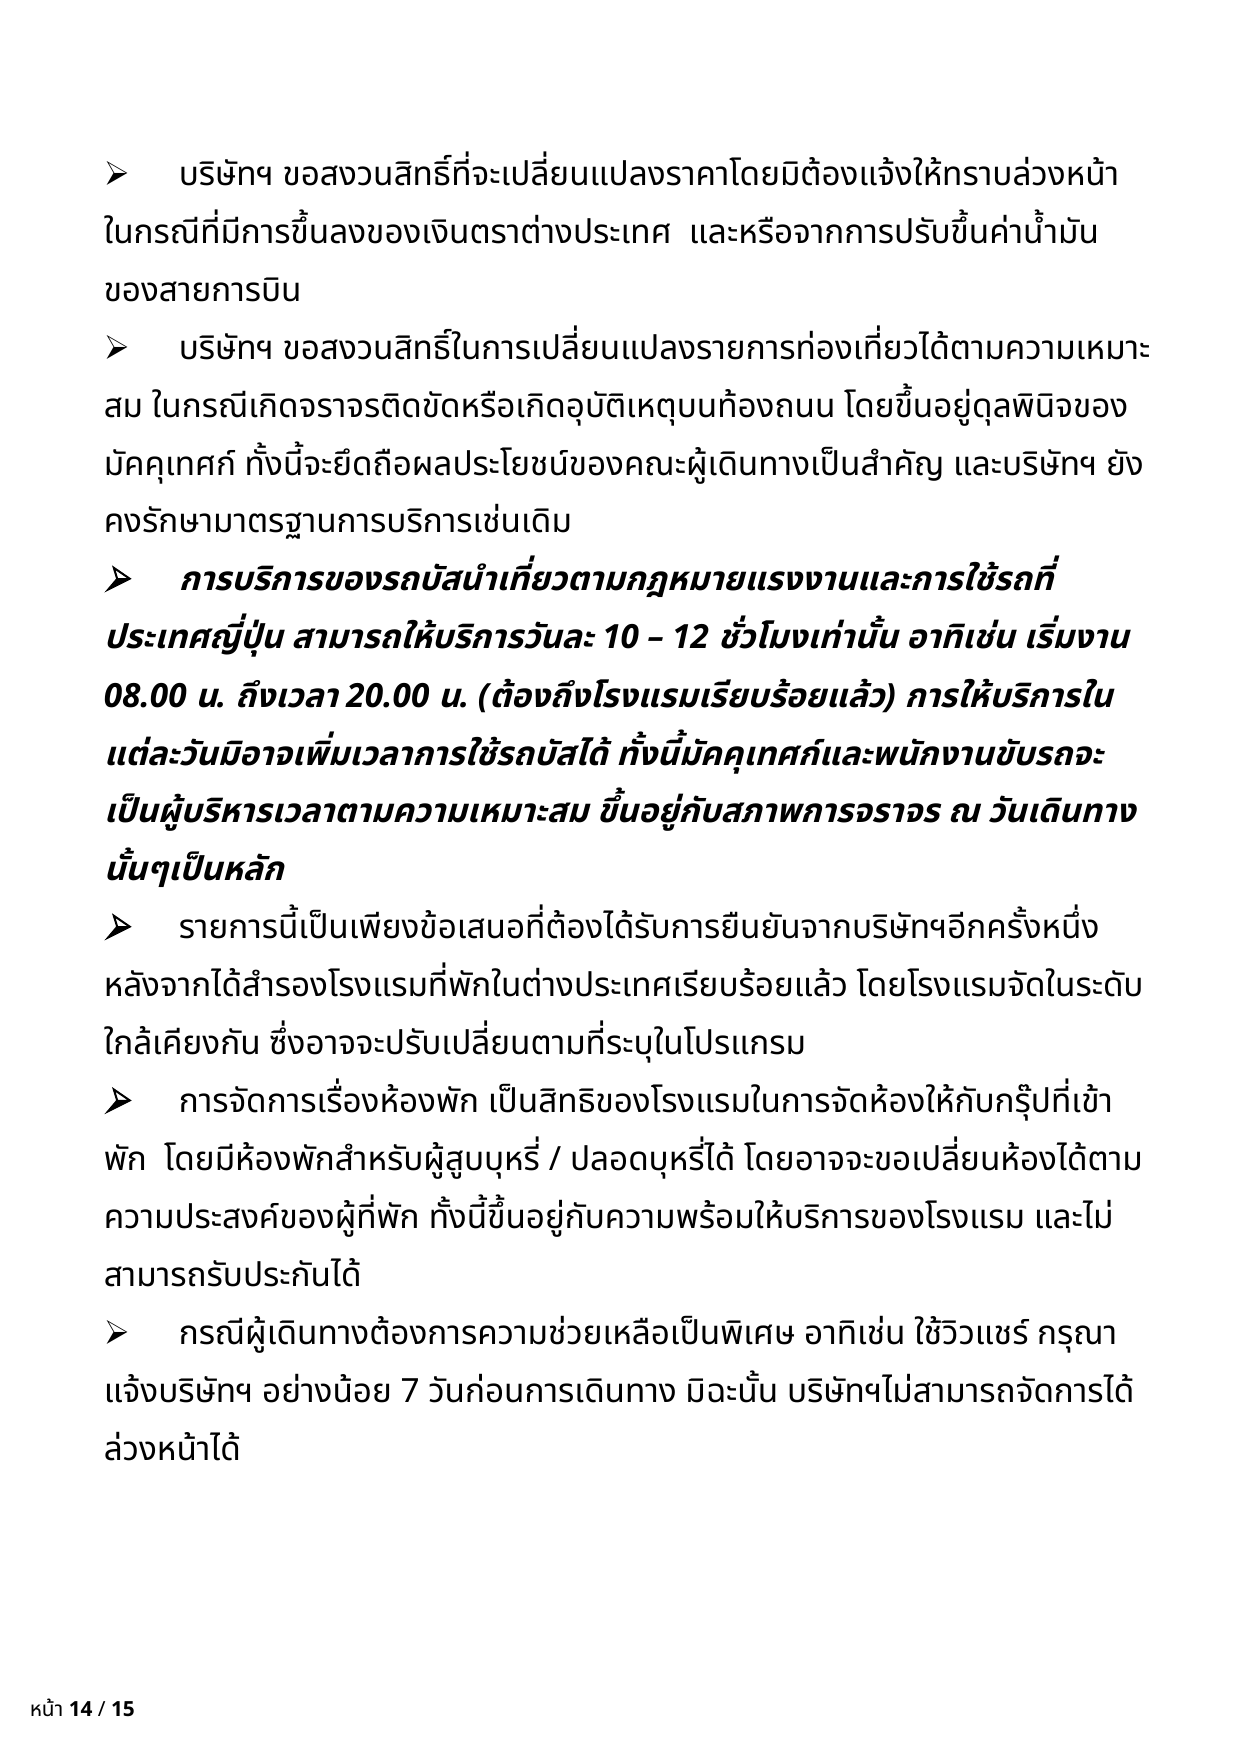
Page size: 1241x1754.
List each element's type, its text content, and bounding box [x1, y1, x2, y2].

list การจัดการเรื่องห้องพัก เป็นสิทธิของโรงแรมในการจัดห้องให้กับกรุ๊ปที่เข้าพัก โดยมีห้องพักสำหรับผู้สูบบุหรี่ / ปลอดบุหรี่ได้ โดยอาจจะขอเปลี่ยนห้องได้ตามความประสงค์ของผู้ที่พัก ทั้งนี้ขึ้นอยู่กับความพร้อมให้บริการของโรงแรม และไม่สามารถรับประกันได้ [103, 1077, 1152, 1301]
list การบริการของรถบัสนำเที่ยวตามกฎหมายแรงงานและการใช้รถที่ประเทศญี่ปุ่น สามารถให้บริการวันละ 10 – 12 ชั่วโมงเท่านั้น อาทิเช่น เริ่มงาน 08.00 น. ถึงเวลา 20.00 น. (ต้องถึงโรงแรมเรียบร้อยแล้ว) การให้บริการในแต่ละวันมิอาจเพิ่มเวลาการใช้รถบัสได้ ทั้งนี้มัคคุเทศก์และพนักงานขับรถจะเป็นผู้บริหารเวลาตามความเหมาะสม ขึ้นอยู่กับสภาพการจราจร ณ วันเดินทางนั้นๆเป็นหลัก [103, 555, 1152, 896]
list กรณีผู้เดินทางต้องการความช่วยเหลือเป็นพิเศษ อาทิเช่น ใช้วิวแชร์ กรุณาแจ้งบริษัทฯ อย่างน้อย 7 วันก่อนการเดินทาง มิฉะนั้น บริษัทฯไม่สามารถจัดการได้ล่วงหน้าได้ [103, 1309, 1152, 1475]
list บริษัทฯ ขอสงวนสิทธิ์ที่จะเปลี่ยนแปลงราคาโดยมิต้องแจ้งให้ทราบล่วงหน้า ในกรณีที่มีการขึ้นลงของเงินตราต่างประเทศ และหรือจากการปรับขึ้นค่าน้ำมันของสายการบิน [103, 150, 1152, 316]
list รายการนี้เป็นเพียงข้อเสนอที่ต้องได้รับการยืนยันจากบริษัทฯอีกครั้งหนึ่ง หลังจากได้สำรองโรงแรมที่พักในต่างประเทศเรียบร้อยแล้ว โดยโรงแรมจัดในระดับใกล้เคียงกัน ซึ่งอาจจะปรับเปลี่ยนตามที่ระบุในโปรแกรม [103, 903, 1152, 1069]
list บริษัทฯ ขอสงวนสิทธิ์ในการเปลี่ยนแปลงรายการท่องเที่ยวได้ตามความเหมาะสม ในกรณีเกิดจราจรติดขัดหรือเกิดอุบัติเหตุบนท้องถนน โดยขึ้นอยู่ดุลพินิจของมัคคุเทศก์ ทั้งนี้จะยึดถือผลประโยชน์ของคณะผู้เดินทางเป็นสำคัญ และบริษัทฯ ยังคงรักษามาตรฐานการบริการเช่นเดิม [103, 324, 1152, 548]
